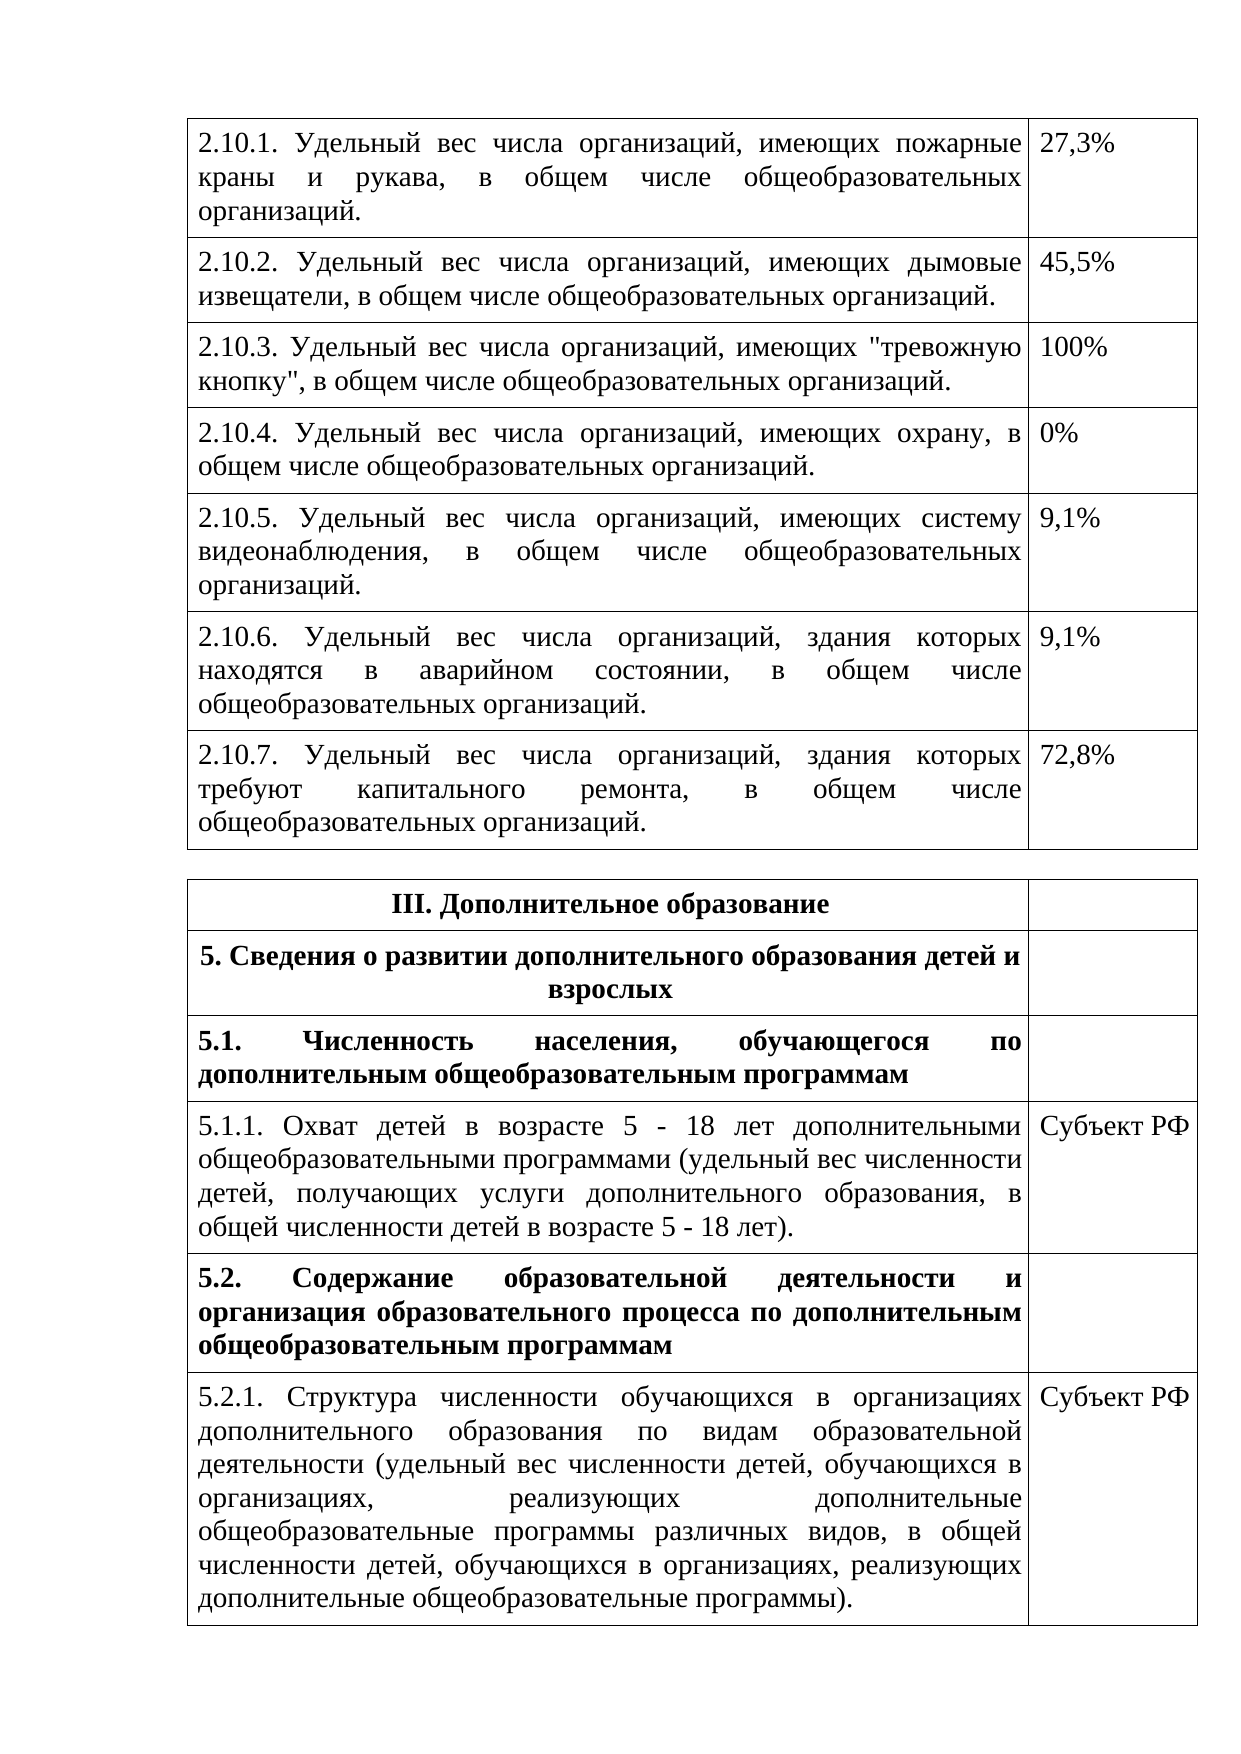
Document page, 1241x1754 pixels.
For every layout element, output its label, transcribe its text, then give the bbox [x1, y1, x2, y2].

table_cell [1029, 931, 1197, 1015]
table_cell 9,1% [1029, 612, 1197, 730]
table_cell 2.10.4. Удельный вес числа организаций, имеющих охрану, в общем числе общеобразовательных организаций. [188, 408, 1028, 492]
table_cell 2.10.6. Удельный вес числа организаций, здания которых находятся в аварийном состоянии, в общем числе общеобразовательных организаций. [188, 612, 1028, 730]
table_cell 72,8% [1029, 731, 1197, 849]
table_cell 2.10.3. Удельный вес числа организаций, имеющих "тревожную кнопку", в общем числе общеобразовательных организаций. [188, 323, 1028, 407]
table_cell 2.10.5. Удельный вес числа организаций, имеющих систему видеонаблюдения, в общем числе общеобразовательных организаций. [188, 494, 1028, 611]
table_cell 5.1. Численность населения, обучающегося по дополнительным общеобразовательным программам [188, 1016, 1028, 1101]
table_cell 0% [1029, 408, 1197, 492]
table_header [1029, 880, 1197, 930]
table_cell 100% [1029, 323, 1197, 407]
table_cell 9,1% [1029, 494, 1197, 611]
table_cell 2.10.2. Удельный вес числа организаций, имеющих дымовые извещатели, в общем числе общеобразовательных организаций. [188, 238, 1028, 322]
table_cell 5. Сведения о развитии дополнительного образования детей и взрослых [188, 931, 1028, 1015]
table_cell [1029, 1016, 1197, 1101]
table_cell 5.2. Содержание образовательной деятельности и организация образовательного процесса по дополнительным общеобразовательным программам [188, 1254, 1028, 1372]
table_cell [1029, 1254, 1197, 1372]
table_cell 2.10.7. Удельный вес числа организаций, здания которых требуют капитального ремонта, в общем числе общеобразовательных организаций. [188, 731, 1028, 849]
table_cell Субъект РФ [1029, 1102, 1197, 1253]
table_cell 5.1.1. Охват детей в возрасте 5 - 18 лет дополнительными общеобразовательными программами (удельный вес численности детей, получающих услуги дополнительного образования, в общей численности детей в возрасте 5 - 18 лет). [188, 1102, 1028, 1253]
table_cell 2.10.1. Удельный вес числа организаций, имеющих пожарные краны и рукава, в общем числе общеобразовательных организаций. [188, 119, 1028, 237]
table_cell 45,5% [1029, 238, 1197, 322]
table_cell Субъект РФ [1029, 1373, 1197, 1624]
table_header III. Дополнительное образование [188, 880, 1028, 930]
table_cell 5.2.1. Структура численности обучающихся в организациях дополнительного образования по видам образовательной деятельности (удельный вес численности детей, обучающихся в организациях, реализующих дополнительные общеобразовательные программы различных видов, в общей численности детей, обучающихся в организациях, реализующих дополнительные общеобразовательные программы). [188, 1373, 1028, 1624]
table_cell 27,3% [1029, 119, 1197, 237]
